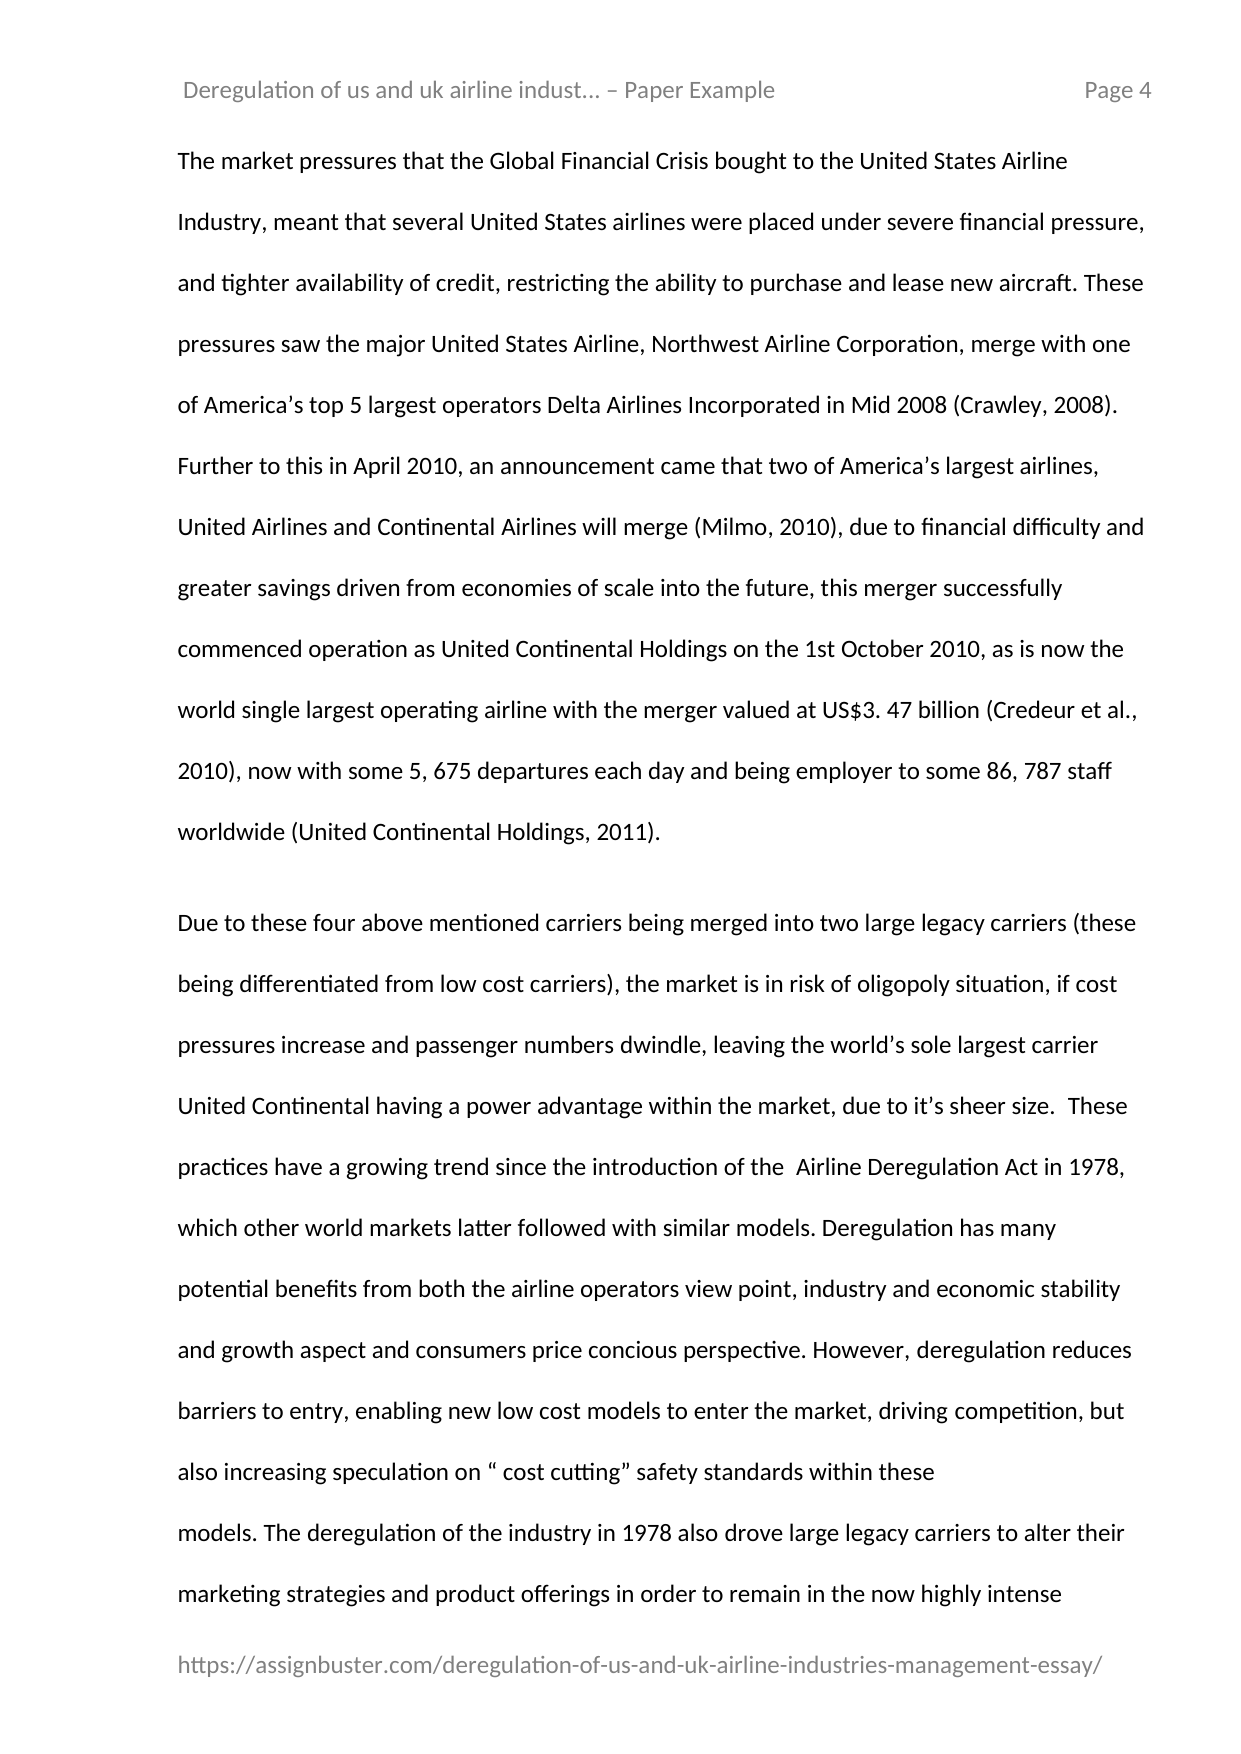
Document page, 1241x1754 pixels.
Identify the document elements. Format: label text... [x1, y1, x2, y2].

text The market pressures that the Global Financial Crisis bought to the United States Airline Industry, meant that several United States airlines were placed under severe financial pressure, and tighter availability of credit, restricting the ability to purchase and lease new aircraft. These pressures saw the major United States Airline, Northwest Airline Corporation, merge with one of America’s top 5 largest operators Delta Airlines Incorporated in Mid 2008 (Crawley, 2008). Further to this in April 2010, an announcement came that two of America’s largest airlines, United Airlines and Continental Airlines will merge (Milmo, 2010), due to financial difficulty and greater savings driven from economies of scale into the future, this merger successfully commenced operation as United Continental Holdings on the 1st October 2010, as is now the world single largest operating airline with the merger valued at US$3. 47 billion (Credeur et al., 2010), now with some 5, 675 departures each day and being employer to some 86, 787 staff worldwide (United Continental Holdings, 2011). [177, 145, 1152, 847]
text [177, 907, 1152, 1609]
